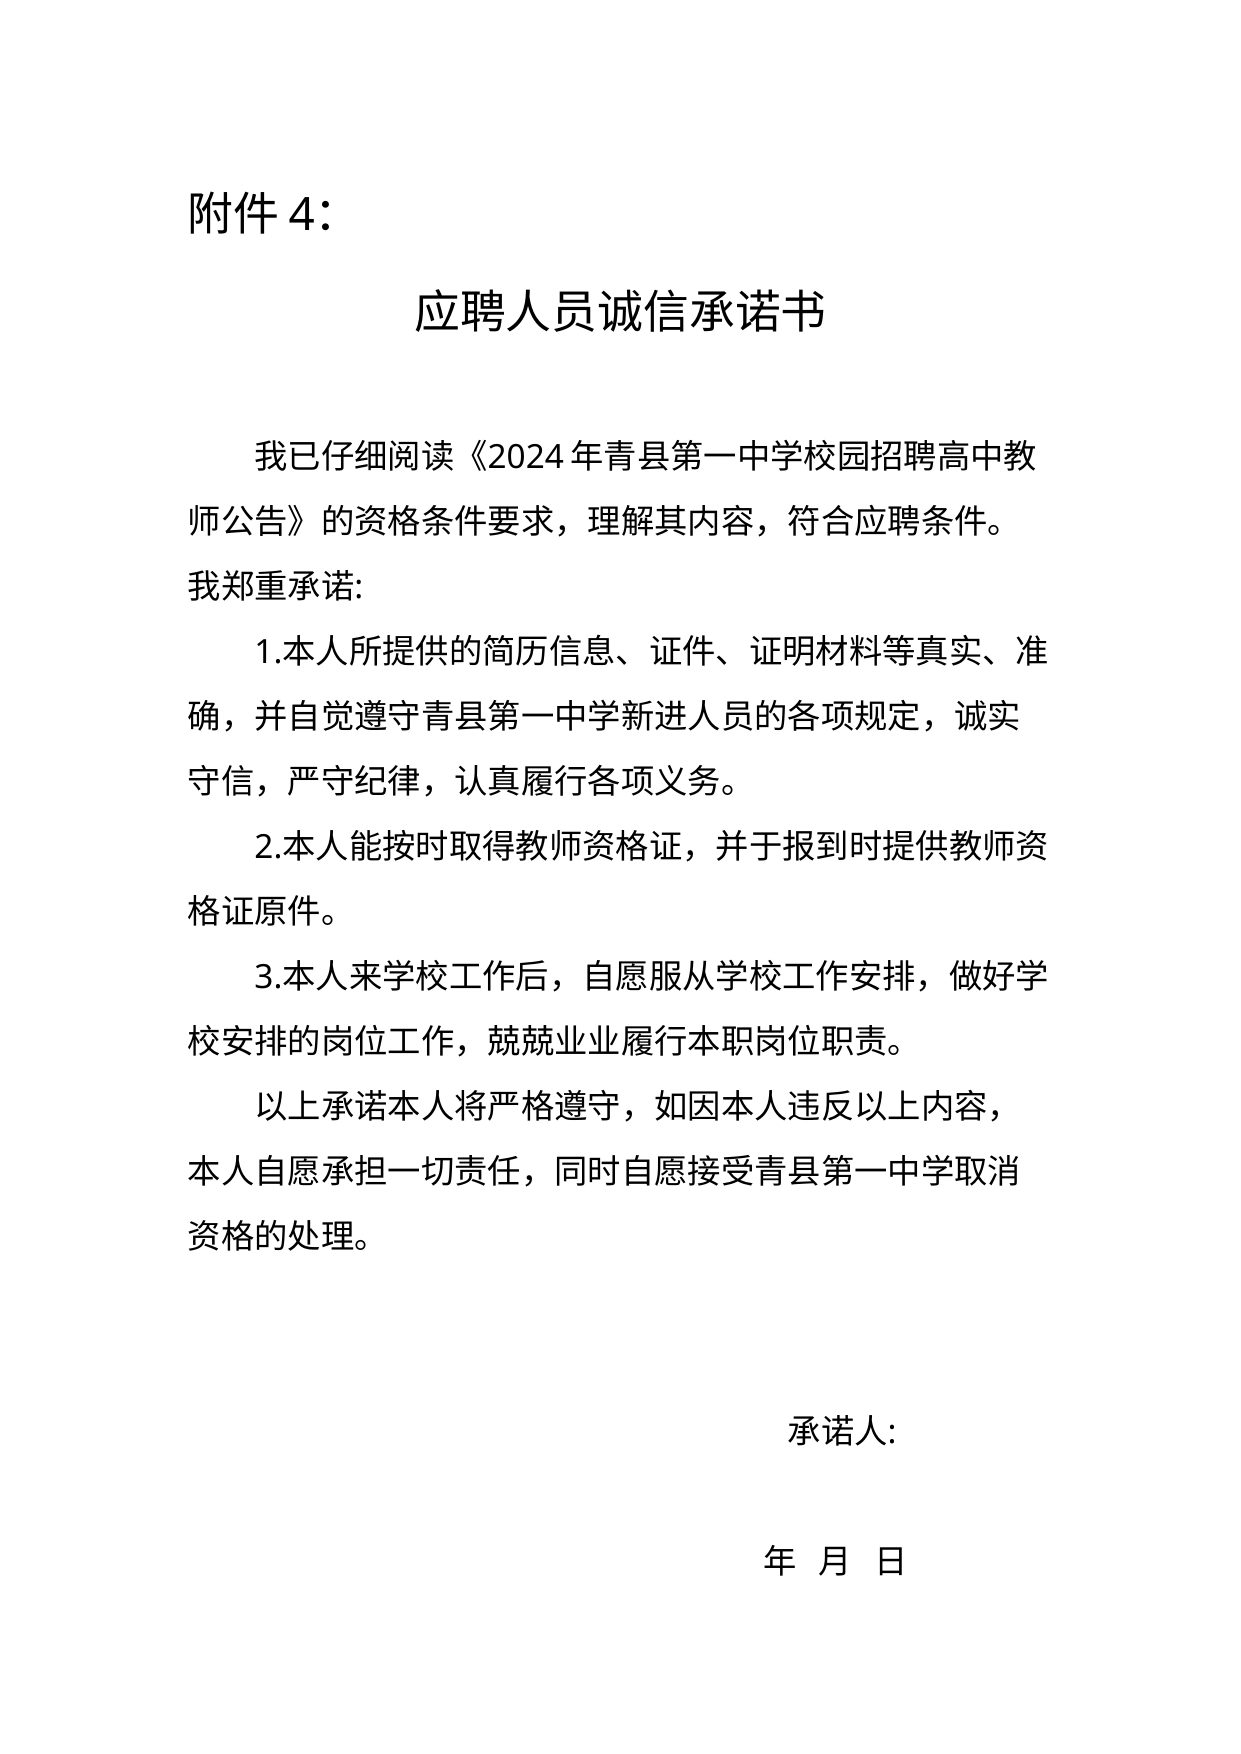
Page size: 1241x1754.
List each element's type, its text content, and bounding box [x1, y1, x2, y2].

text 2.本人能按时取得教师资格证，并于报到时提供教师资格证原件。 [187, 812, 1053, 942]
text 应聘人员诚信承诺书 [187, 259, 1053, 357]
text 以上承诺本人将严格遵守，如因本人违反以上内容，本人自愿承担一切责任，同时自愿接受青县第一中学取消资格的处理。 [187, 1072, 1053, 1267]
text 附件4： [187, 162, 1053, 259]
text 我已仔细阅读《2024年青县第一中学校园招聘高中教师公告》的资格条件要求，理解其内容，符合应聘条件。我郑重承诺: [187, 422, 1053, 617]
text 承诺人: [187, 1397, 1003, 1462]
text 1.本人所提供的简历信息、证件、证明材料等真实、准确，并自觉遵守青县第一中学新进人员的各项规定，诚实守信，严守纪律，认真履行各项义务。 [187, 617, 1053, 812]
text 3.本人来学校工作后，自愿服从学校工作安排，做好学校安排的岗位工作，兢兢业业履行本职岗位职责。 [187, 942, 1053, 1072]
text 年 月 日 [187, 1527, 1053, 1592]
